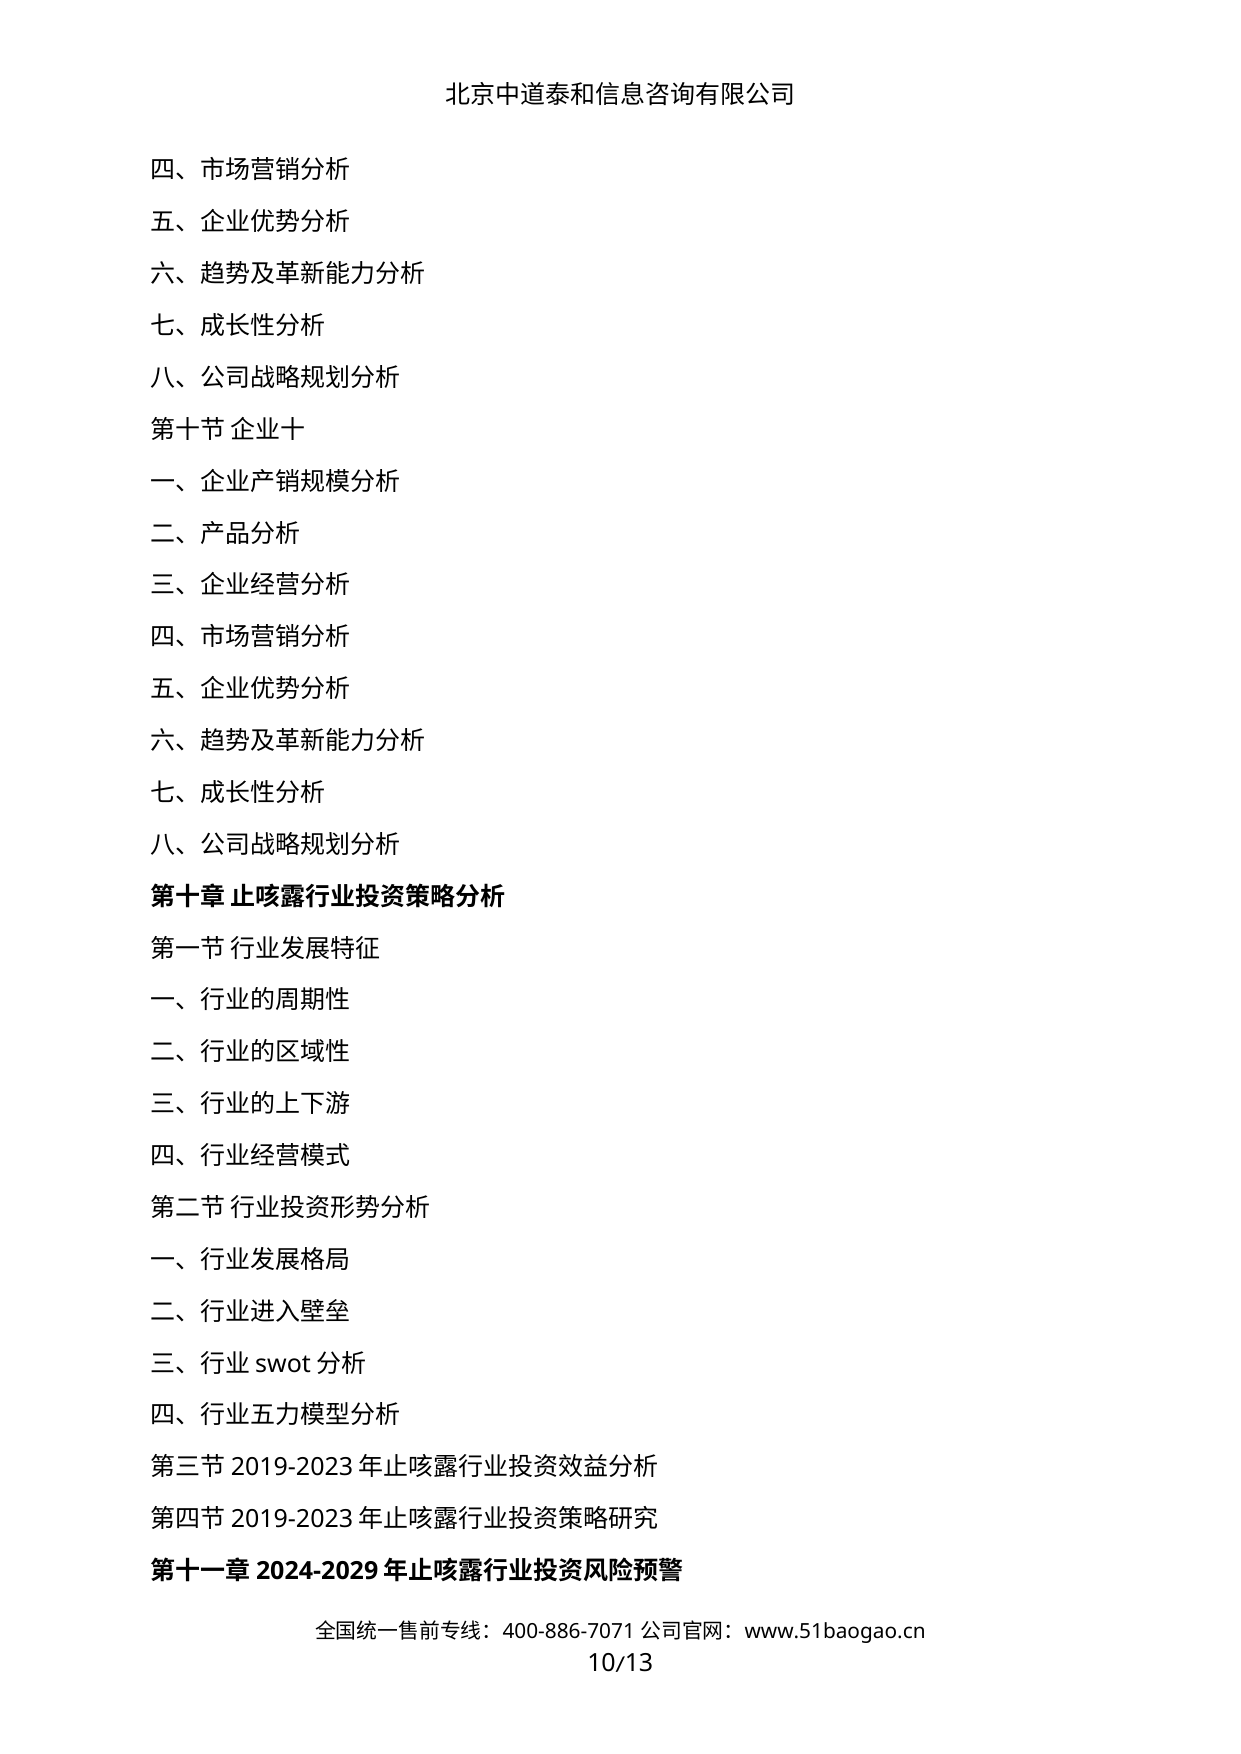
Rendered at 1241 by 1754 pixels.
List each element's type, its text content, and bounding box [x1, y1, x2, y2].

text 二、产品分析 [150, 513, 1090, 549]
text 六、趋势及革新能力分析 [150, 721, 1090, 757]
text 三、行业的上下游 [150, 1084, 1090, 1120]
text 四、行业五力模型分析 [150, 1395, 1090, 1431]
text 二、行业的区域性 [150, 1032, 1090, 1068]
text 一、行业的周期性 [150, 980, 1090, 1016]
text 五、企业优势分析 [150, 669, 1090, 705]
text 第十一章 2024-2029年止咳露行业投资风险预警 [150, 1551, 1090, 1587]
text 第一节 行业发展特征 [150, 928, 1090, 964]
text 第十章 止咳露行业投资策略分析 [150, 876, 1090, 912]
text 五、企业优势分析 [150, 202, 1090, 238]
text 第十节 企业十 [150, 409, 1090, 446]
text 第二节 行业投资形势分析 [150, 1187, 1090, 1224]
text 六、趋势及革新能力分析 [150, 254, 1090, 290]
text 四、市场营销分析 [150, 150, 1090, 186]
text 八、公司战略规划分析 [150, 824, 1090, 861]
text 一、企业产销规模分析 [150, 461, 1090, 497]
text 四、市场营销分析 [150, 617, 1090, 653]
text 三、企业经营分析 [150, 565, 1090, 601]
text 八、公司战略规划分析 [150, 357, 1090, 394]
text 二、行业进入壁垒 [150, 1291, 1090, 1327]
text 七、成长性分析 [150, 772, 1090, 809]
text 三、行业swot分析 [150, 1343, 1090, 1379]
text 一、行业发展格局 [150, 1239, 1090, 1276]
text 四、行业经营模式 [150, 1136, 1090, 1172]
text 七、成长性分析 [150, 306, 1090, 342]
text 第三节 2019-2023年止咳露行业投资效益分析 [150, 1447, 1090, 1483]
text 第四节 2019-2023年止咳露行业投资策略研究 [150, 1499, 1090, 1535]
